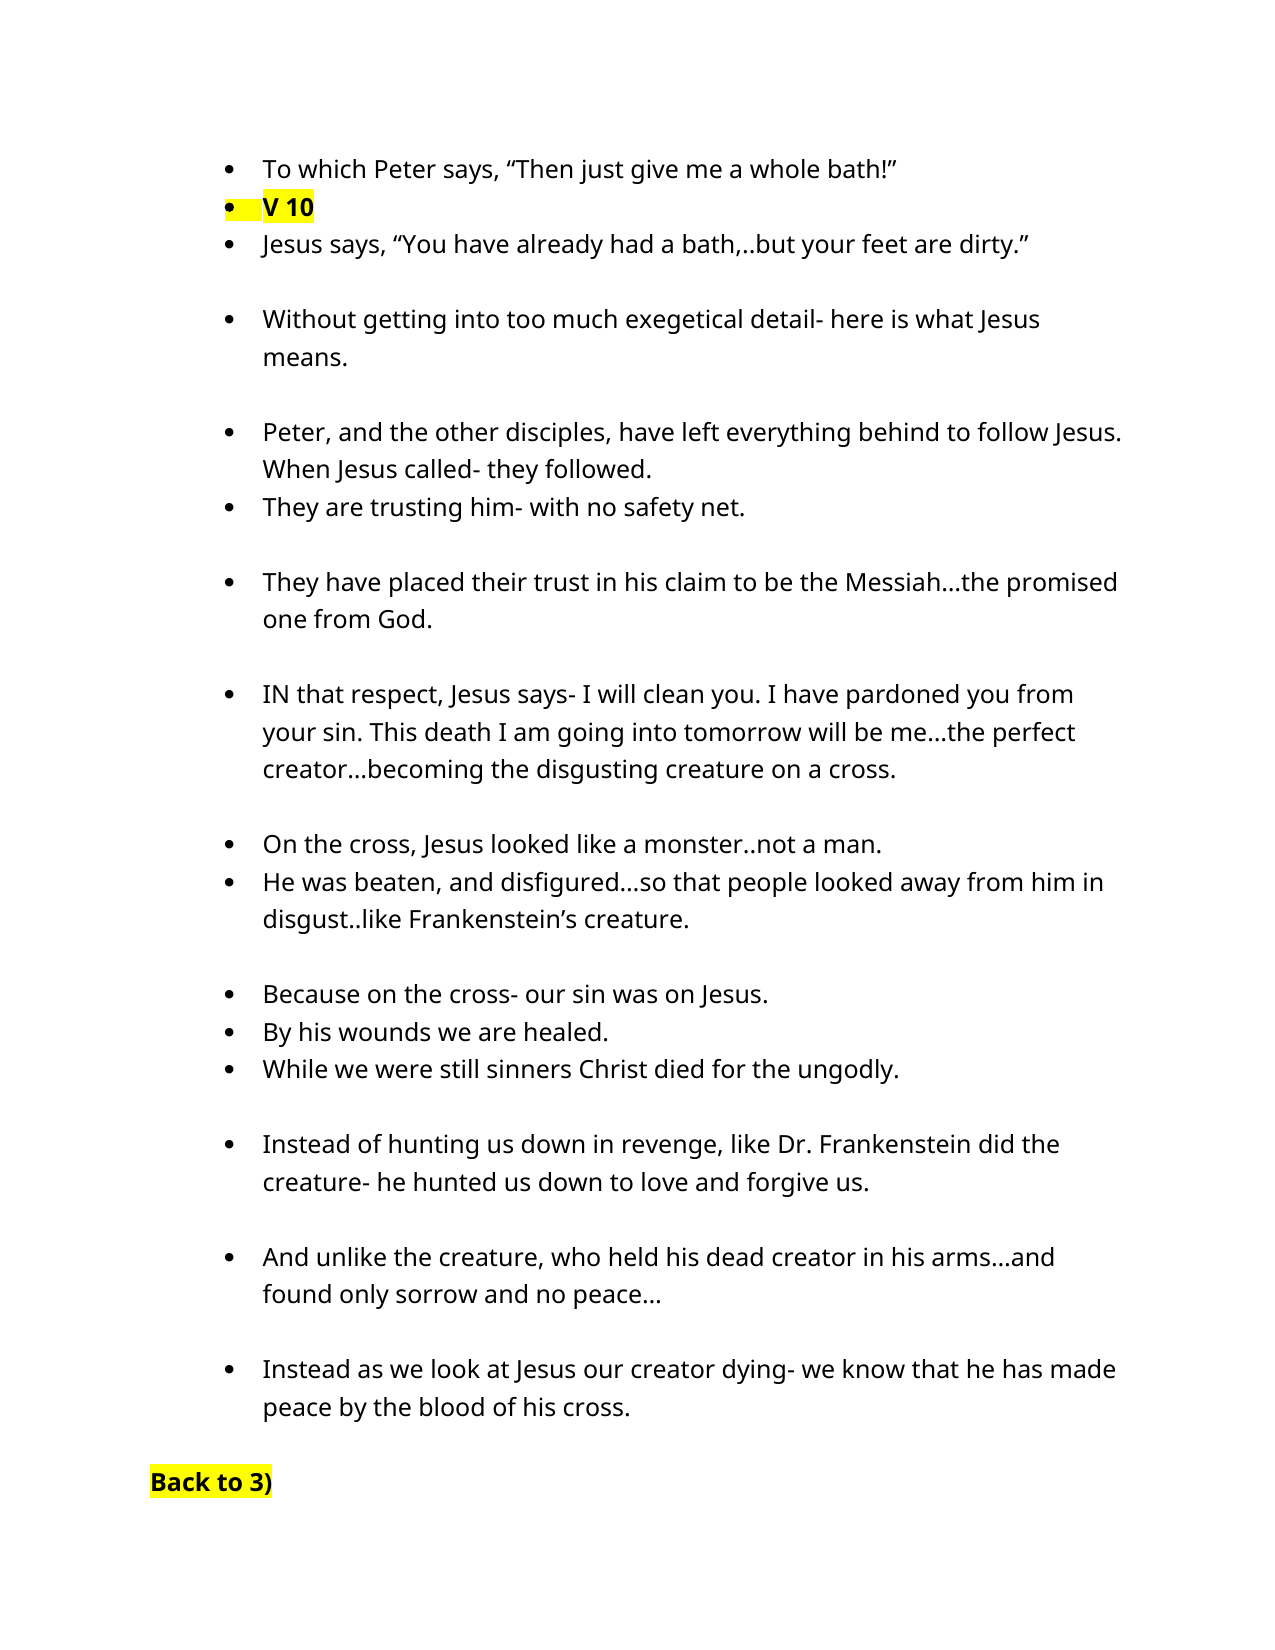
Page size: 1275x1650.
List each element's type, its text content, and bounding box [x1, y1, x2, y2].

text Back to 3) [150, 1462, 1125, 1500]
text By his wounds we are healed. [225, 1012, 1125, 1050]
text Because on the cross- our sin was on Jesus. [225, 975, 1125, 1012]
text Peter, and the other disciples, have left everything behind to follow Jesus. When Jesus called- they followed. [225, 412, 1125, 487]
text IN that respect, Jesus says- I will clean you. I have pardoned you from your sin. This death I am going into tomorrow will be me…the perfect creator…becoming the disgusting creature on a cross. [225, 675, 1125, 787]
text They have placed their trust in his claim to be the Messiah…the promised one from God. [225, 562, 1125, 637]
text Jesus says, “You have already had a bath,..but your feet are dirty.” [225, 225, 1125, 262]
text Instead of hunting us down in revenge, like Dr. Frankenstein did the creature- he hunted us down to love and forgive us. [225, 1125, 1125, 1200]
text V 10 [225, 187, 1125, 225]
text Instead as we look at Jesus our creator dying- we know that he has made peace by the blood of his cross. [225, 1350, 1125, 1425]
text And unlike the creature, who held his dead creator in his arms…and found only sorrow and no peace… [225, 1237, 1125, 1312]
text They are trusting him- with no safety net. [225, 487, 1125, 525]
text Without getting into too much exegetical detail- here is what Jesus means. [225, 300, 1125, 375]
text He was beaten, and disfigured…so that people looked away from him in disgust..like Frankenstein’s creature. [225, 862, 1125, 937]
text To which Peter says, “Then just give me a whole bath!” [225, 150, 1125, 187]
text On the cross, Jesus looked like a monster..not a man. [225, 825, 1125, 862]
text While we were still sinners Christ died for the ungodly. [225, 1050, 1125, 1087]
